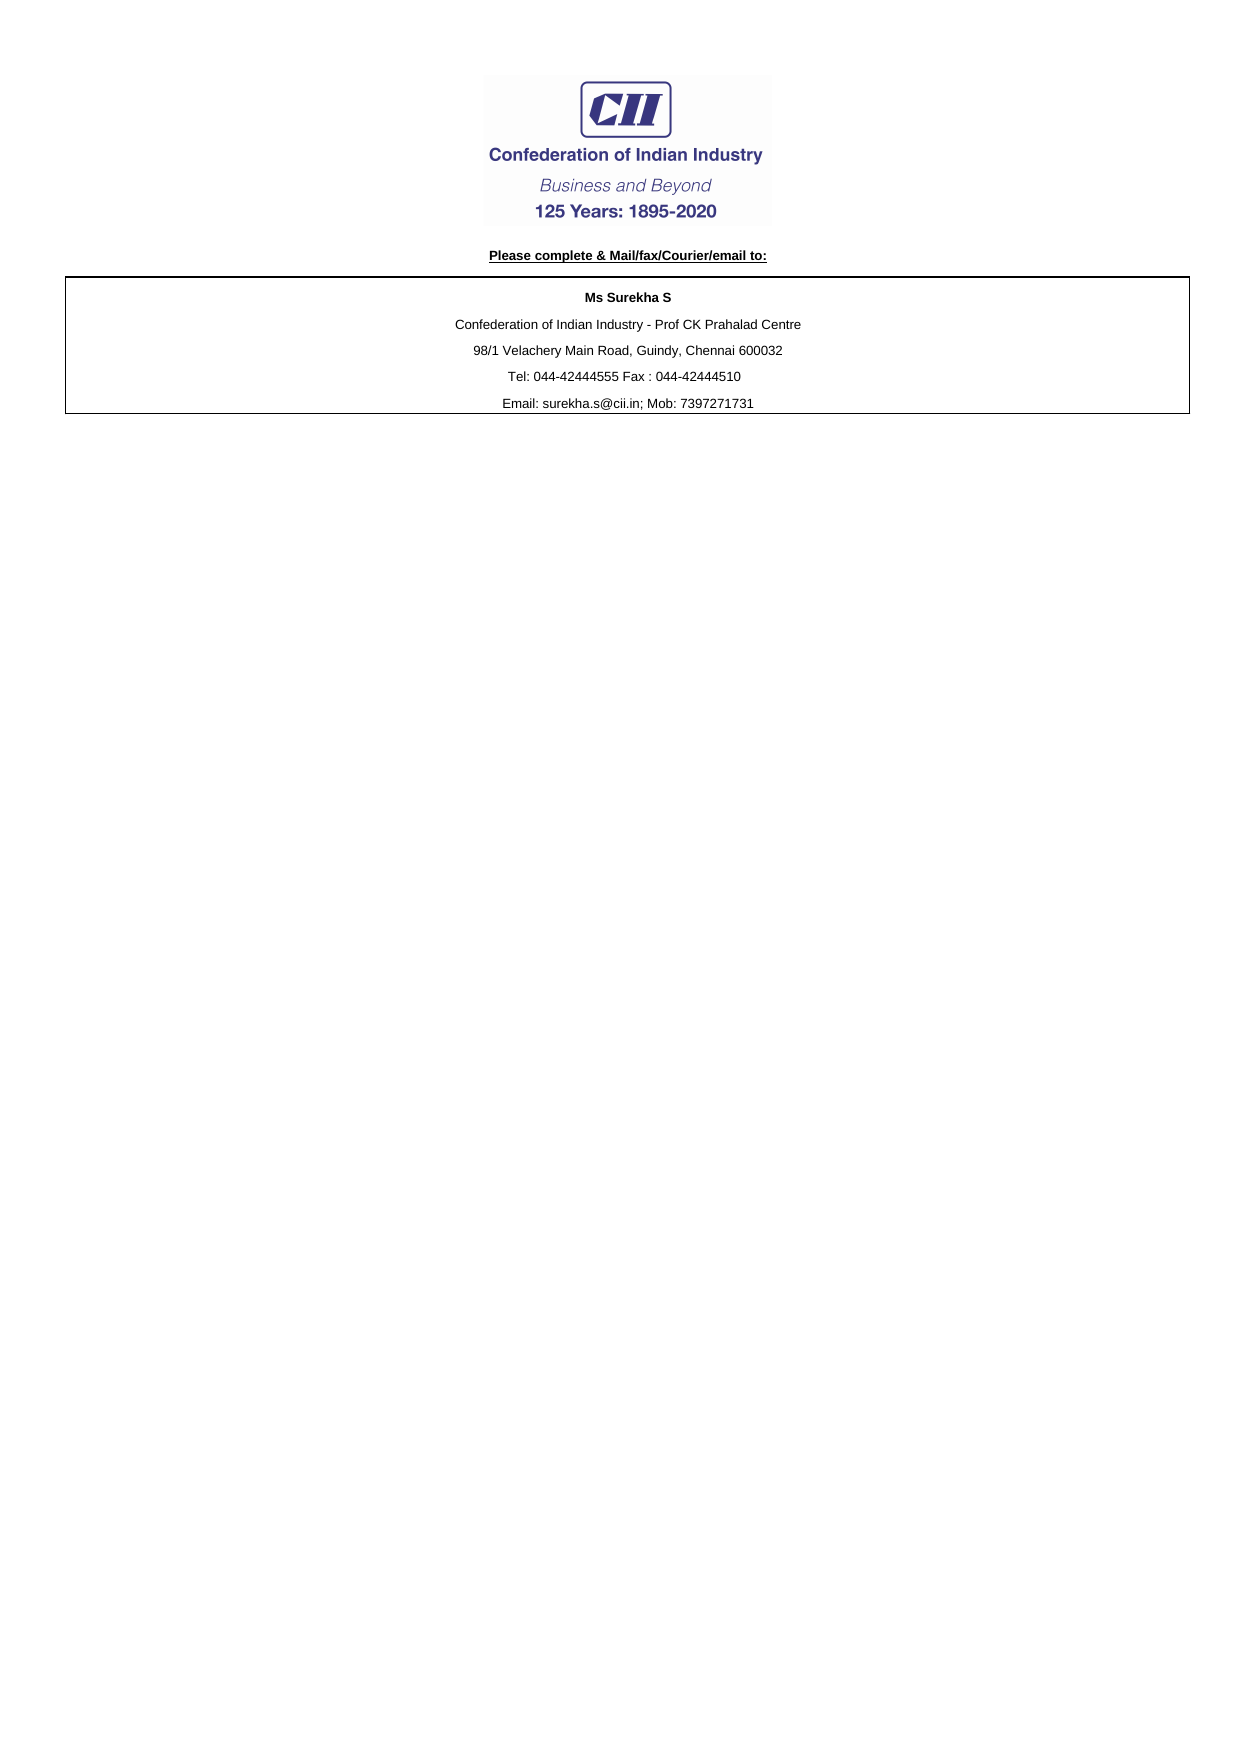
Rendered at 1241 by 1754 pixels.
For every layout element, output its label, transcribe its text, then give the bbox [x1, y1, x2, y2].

subtitle Please complete & Mail/fax/Courier/email to: [75, 237, 1181, 264]
picture [483, 75, 773, 226]
text Ms Surekha S Confederation of Indian Industry - Prof CK Prahalad Centre 98/1 Velachery Main Road, Guindy, Chennai 600032 Tel: 044-42444555 Fax : 044-42444510 Email: surekha.s@cii.in; Mob: 7397271731 [66, 278, 1189, 413]
